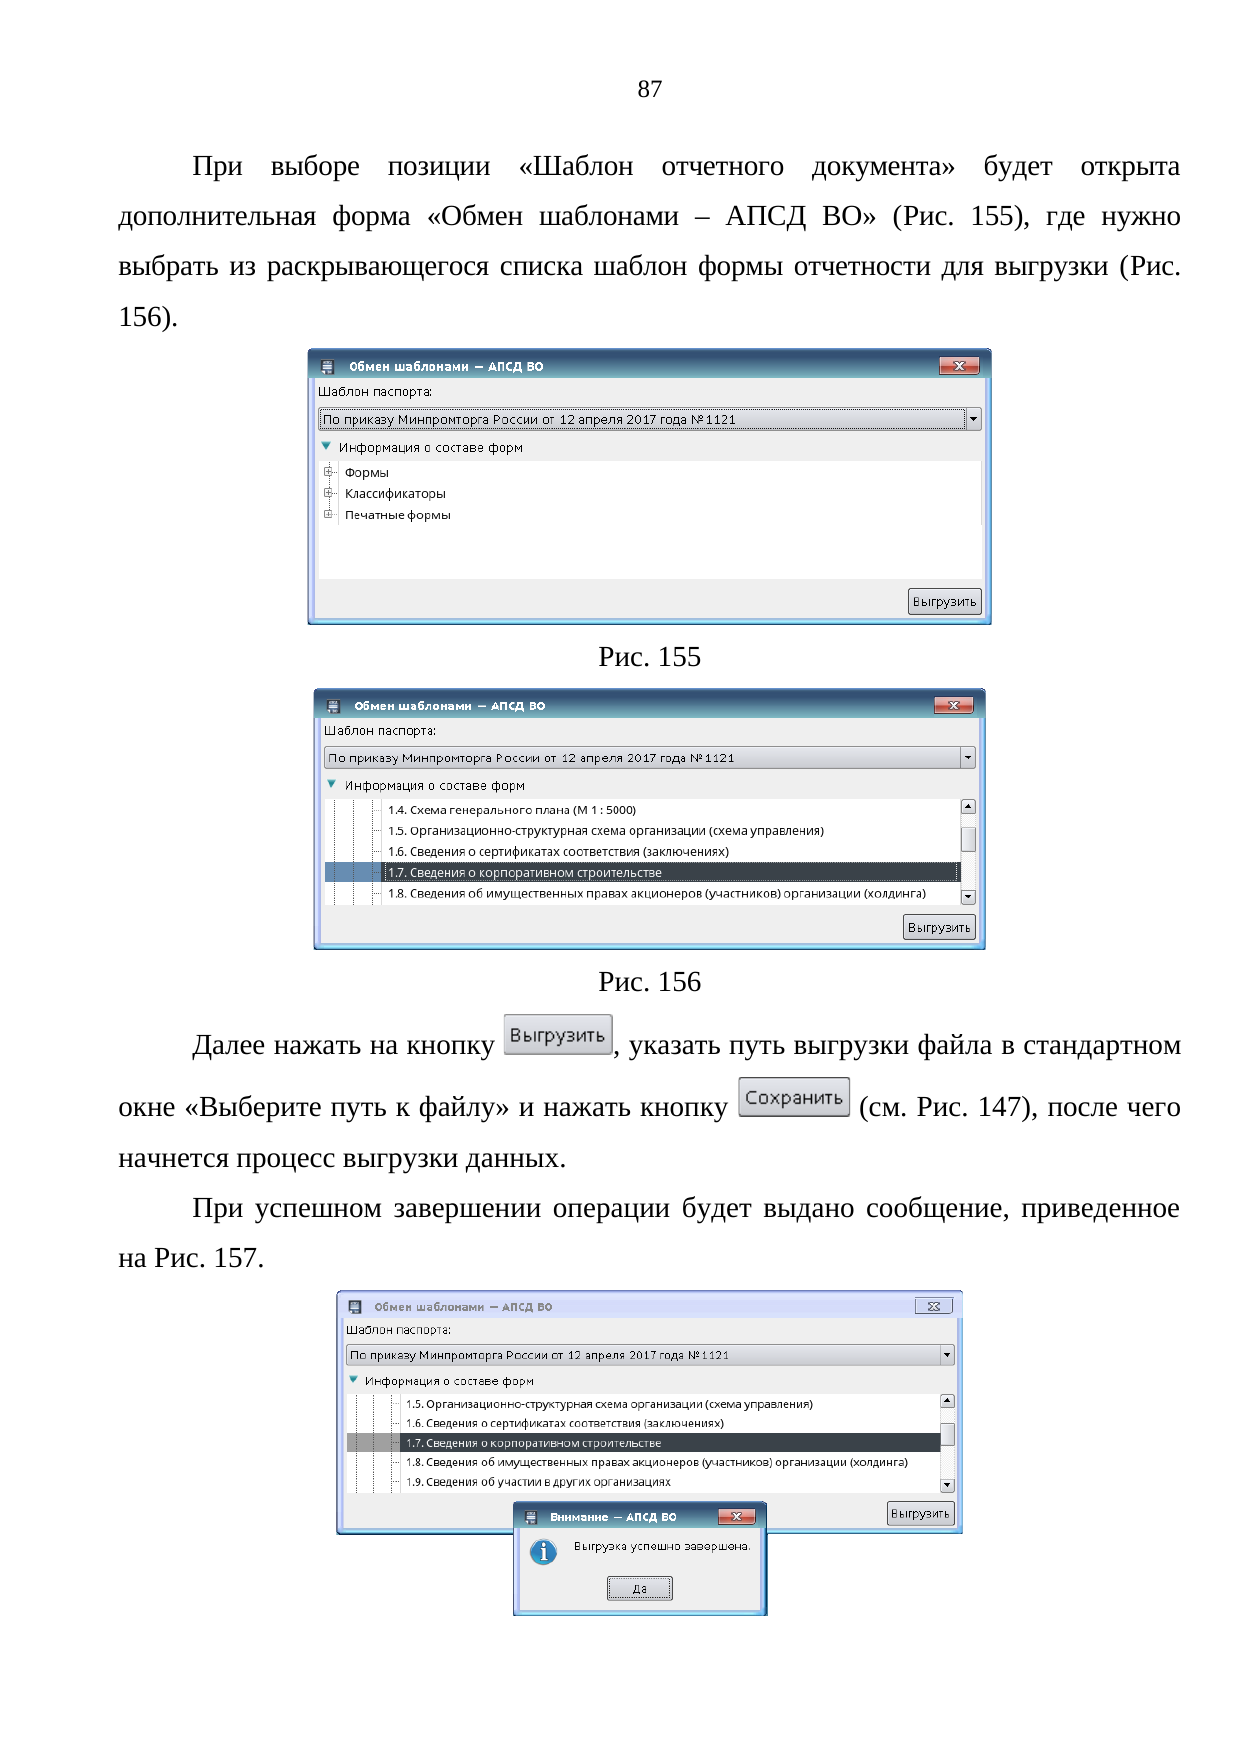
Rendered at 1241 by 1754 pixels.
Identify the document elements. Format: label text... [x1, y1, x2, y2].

picture [307, 348, 992, 625]
text Рис. 156 [118, 964, 1181, 998]
picture [503, 1014, 613, 1055]
picture [336, 1290, 963, 1616]
text При выборе позиции «Шаблон отчетного документа» будет открыта дополнительная форма «Обмен шаблонами – АПСД ВО» (рис. 155), где нужно выбрать из раскрывающегося списка шаблон формы отчетности для выгрузки (рис. 156). [118, 148, 1181, 332]
picture [313, 688, 986, 950]
text Рис. 155 [118, 639, 1181, 672]
text Далее нажать на кнопку , указать путь выгрузки файла в стандартном окне «Выберите путь к файлу» и нажать кнопку (см. рис. 147), после чего начнется процесс выгрузки данных. [118, 1015, 1181, 1173]
text При успешном завершении операции будет выдано сообщение, приведенное на рис. 157. [118, 1190, 1181, 1274]
picture [738, 1077, 851, 1117]
